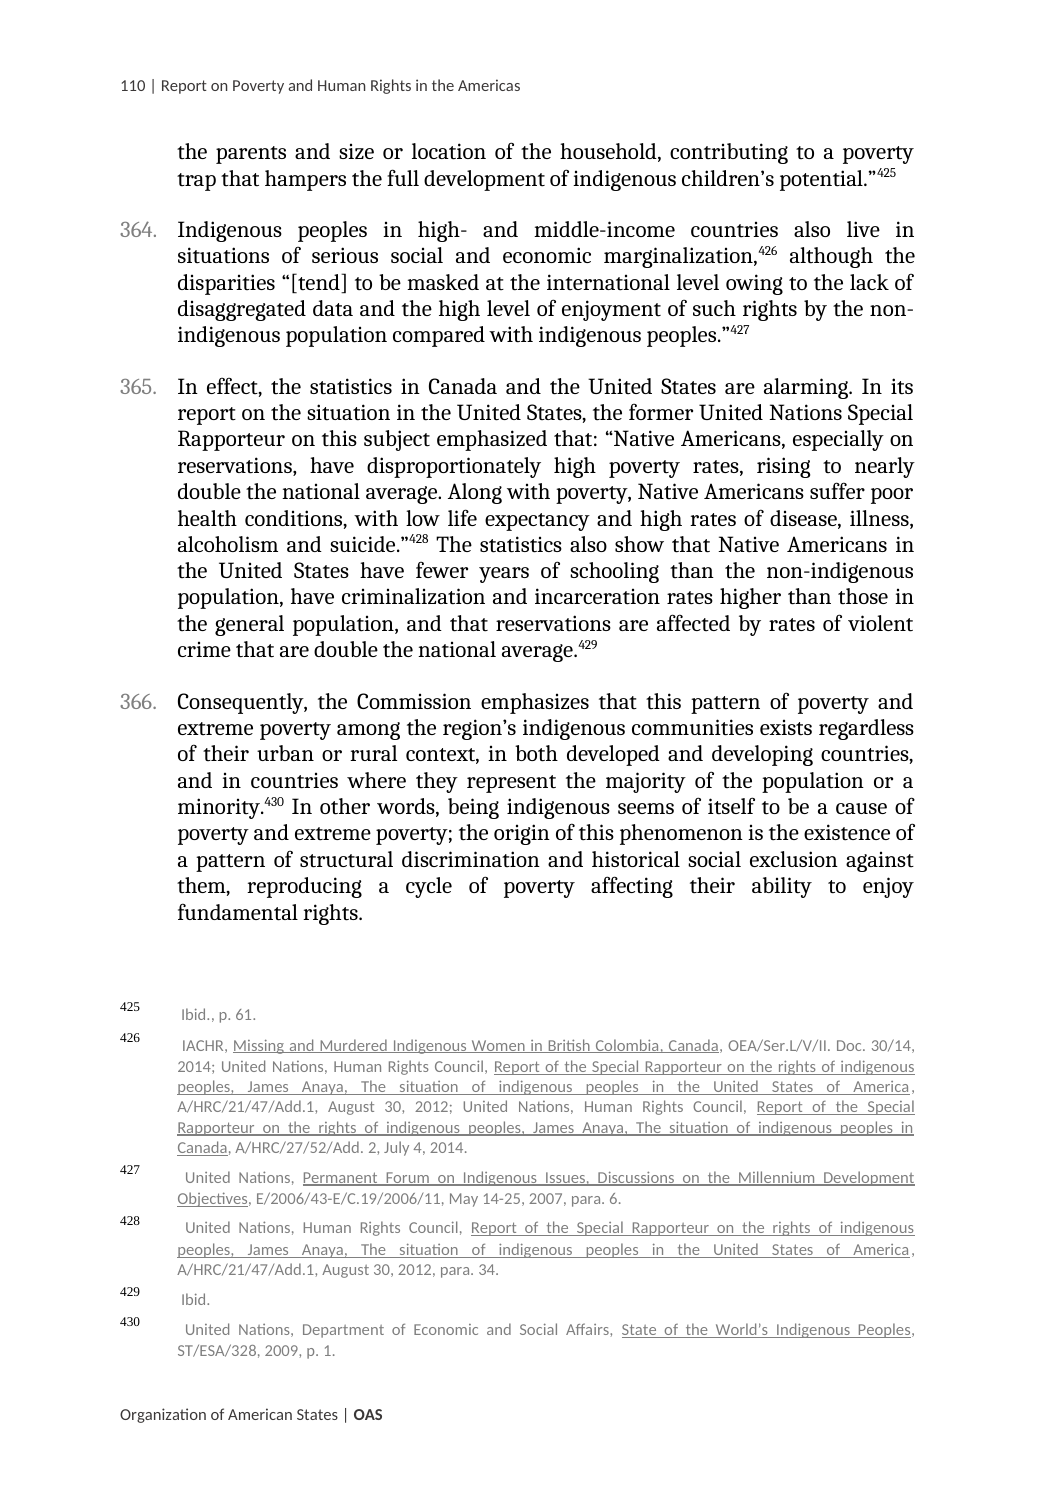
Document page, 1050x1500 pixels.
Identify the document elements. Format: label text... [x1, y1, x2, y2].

list Consequently, the Commission emphasizes that this pattern of poverty and extreme poverty among the region’s indigenous communities exists regardless of their urban or rural context, in both developed and developing countries, and in countries where they represent the majority of the population or a minority. In other words, being indigenous seems of itself to be a cause of poverty and extreme poverty; the origin of this phenomenon is the existence of a pattern of structural discrimination and historical social exclusion against them, reproducing a cycle of poverty affecting their ability to enjoy fundamental rights. [120, 688, 915, 926]
list Indigenous peoples in high- and middle-income countries also live in situations of serious social and economic marginalization, although the disparities “[tend] to be masked at the international level owing to the lack of disaggregated data and the high level of enjoyment of such rights by the non-indigenous population compared with indigenous peoples.” [120, 217, 915, 348]
list In this regard, it has been pointed out that the mere fact of being born to indigenous parents “substantively increases the probability of being raised in a poor household, regardless of other conditions such as levels of education of the parents and size or location of the household, contributing to a poverty trap that hampers the full development of indigenous children’s potential.” [120, 139, 915, 192]
list In effect, the statistics in Canada and the United States are alarming. In its report on the situation in the United States, the former United Nations Special Rapporteur on this subject emphasized that: “Native Americans, especially on reservations, have disproportionately high poverty rates, rising to nearly double the national average. Along with poverty, Native Americans suffer poor health conditions, with low life expectancy and high rates of disease, illness, alcoholism and suicide.” The statistics also show that Native Americans in the United States have fewer years of schooling than the non-indigenous population, have criminalization and incarceration rates higher than those in the general population, and that reservations are affected by rates of violent crime that are double the national average. [120, 373, 915, 663]
